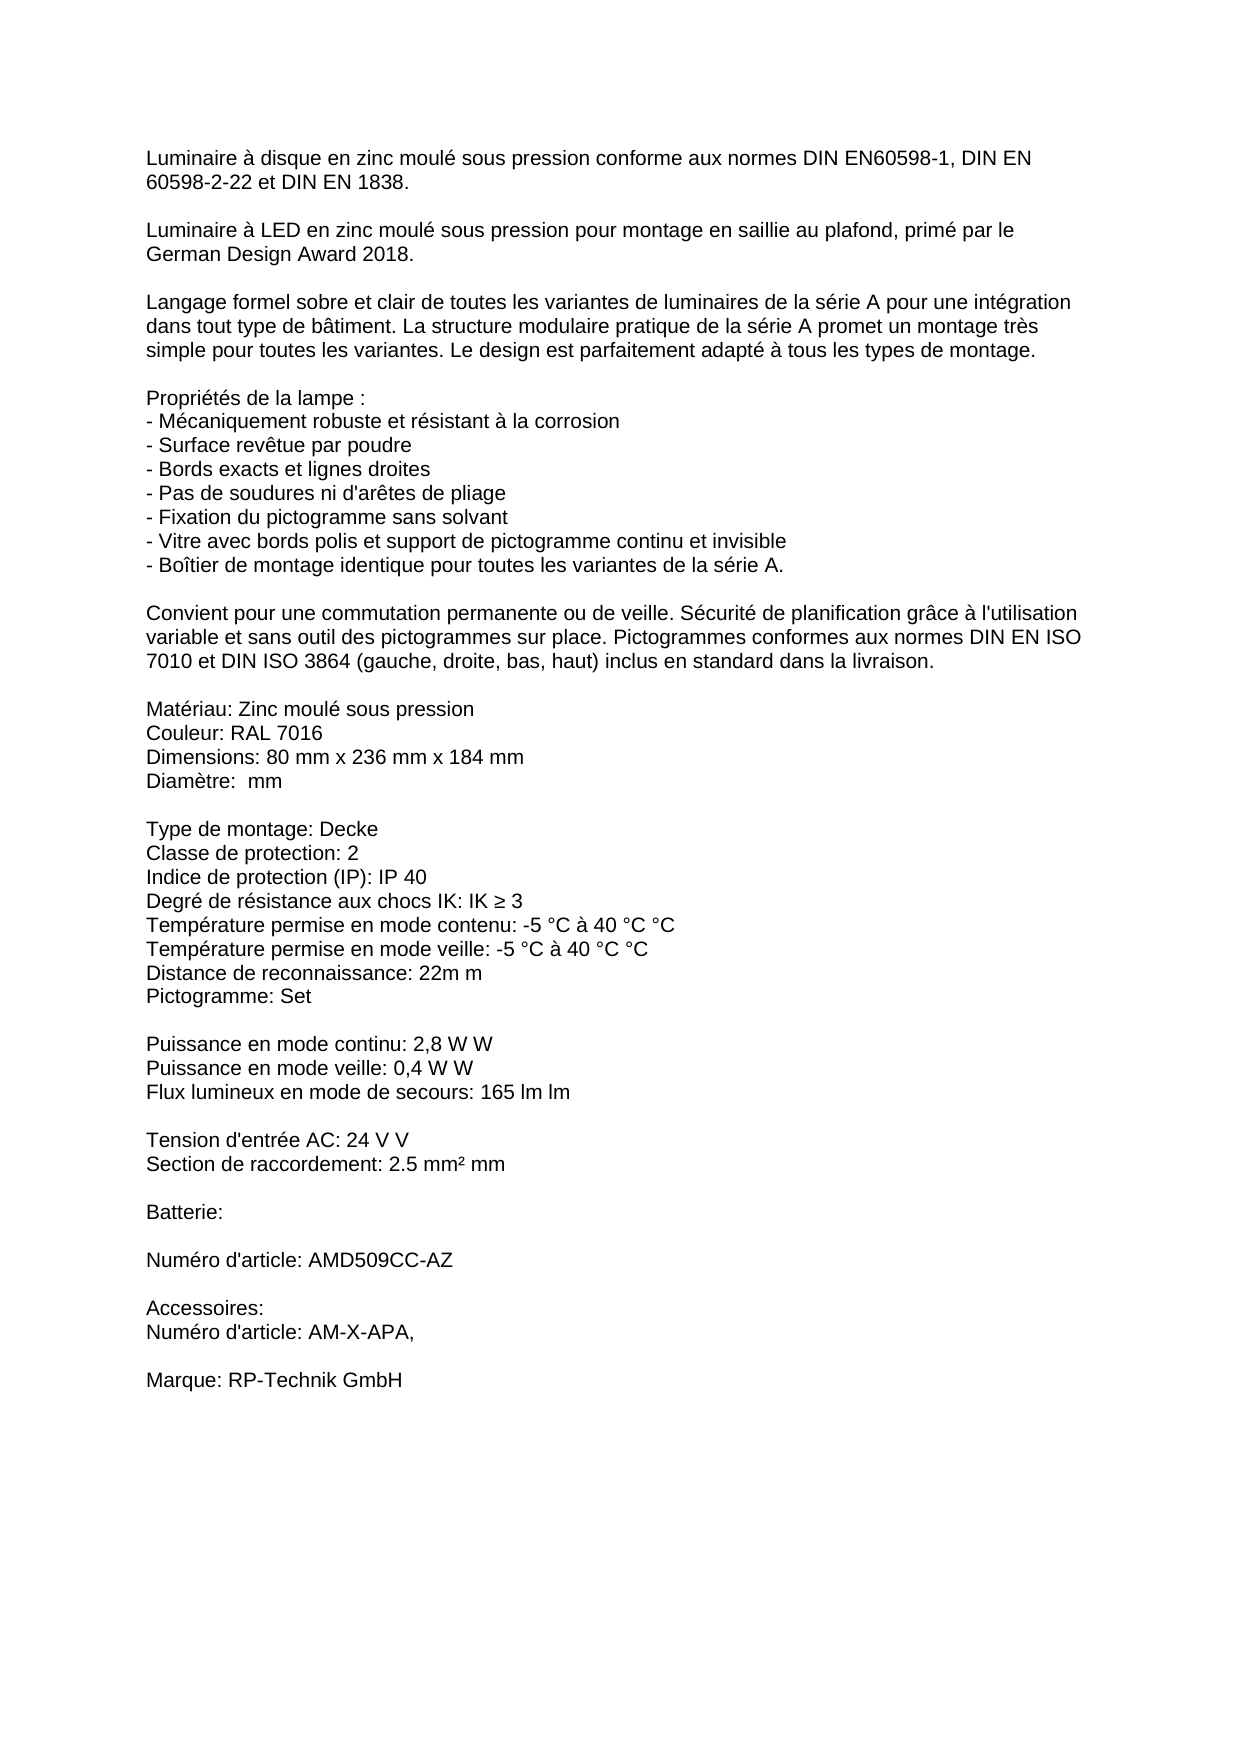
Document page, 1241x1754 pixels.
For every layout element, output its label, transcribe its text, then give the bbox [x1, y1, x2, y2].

text Classe de protection: 2 [146, 841, 1094, 864]
text Marque: RP-Technik GmbH [146, 1368, 1094, 1392]
text Température permise en mode veille: -5 °C à 40 °C °C [146, 936, 1094, 960]
text Matériau: Zinc moulé sous pression [146, 697, 1094, 721]
text Numéro d'article: AM-X-APA, [146, 1320, 1094, 1344]
text Accessoires: [146, 1296, 1094, 1320]
text Luminaire à disque en zinc moulé sous pression conforme aux normes DIN EN60598-1, DIN EN 60598-2-22 et DIN EN 1838.Luminaire à LED en zinc moulé sous pression pour montage en saillie au plafond, primé par le German Design Award 2018. Langage formel sobre et clair de toutes les variantes de luminaires de la série A pour une intégration dans tout type de bâtiment. La structure modulaire pratique de la série A promet un montage très simple pour toutes les variantes. Le design est parfaitement adapté à tous les types de montage. Propriétés de la lampe :- Mécaniquement robuste et résistant à la corrosion- Surface revêtue par poudre- Bords exacts et lignes droites- Pas de soudures ni d'arêtes de pliage- Fixation du pictogramme sans solvant- Vitre avec bords polis et support de pictogramme continu et invisible- Boîtier de montage identique pour toutes les variantes de la série A.Convient pour une commutation permanente ou de veille. Sécurité de planification grâce à l'utilisation variable et sans outil des pictogrammes sur place. Pictogrammes conformes aux normes DIN EN ISO 7010 et DIN ISO 3864 (gauche, droite, bas, haut) inclus en standard dans la livraison. [146, 146, 1094, 673]
text Flux lumineux en mode de secours: 165 lm lm [146, 1080, 1094, 1104]
text Tension d'entrée AC: 24 V V [146, 1128, 1094, 1152]
text Distance de reconnaissance: 22m m [146, 960, 1094, 984]
text Puissance en mode continu: 2,8 W W [146, 1032, 1094, 1056]
text Pictogramme: Set [146, 984, 1094, 1008]
text Indice de protection (IP): IP 40 [146, 864, 1094, 888]
text Puissance en mode veille: 0,4 W W [146, 1056, 1094, 1080]
text Diamètre: mm [146, 769, 1094, 793]
text Batterie: [146, 1200, 1094, 1224]
text Section de raccordement: 2.5 mm² mm [146, 1152, 1094, 1176]
text Couleur: RAL 7016 [146, 721, 1094, 745]
text Degré de résistance aux chocs IK: IK ≥ 3 [146, 888, 1094, 912]
text Type de montage: Decke [146, 817, 1094, 841]
text Température permise en mode contenu: -5 °C à 40 °C °C [146, 912, 1094, 936]
text Dimensions: 80 mm x 236 mm x 184 mm [146, 745, 1094, 769]
text Numéro d'article: AMD509CC-AZ [146, 1248, 1094, 1272]
